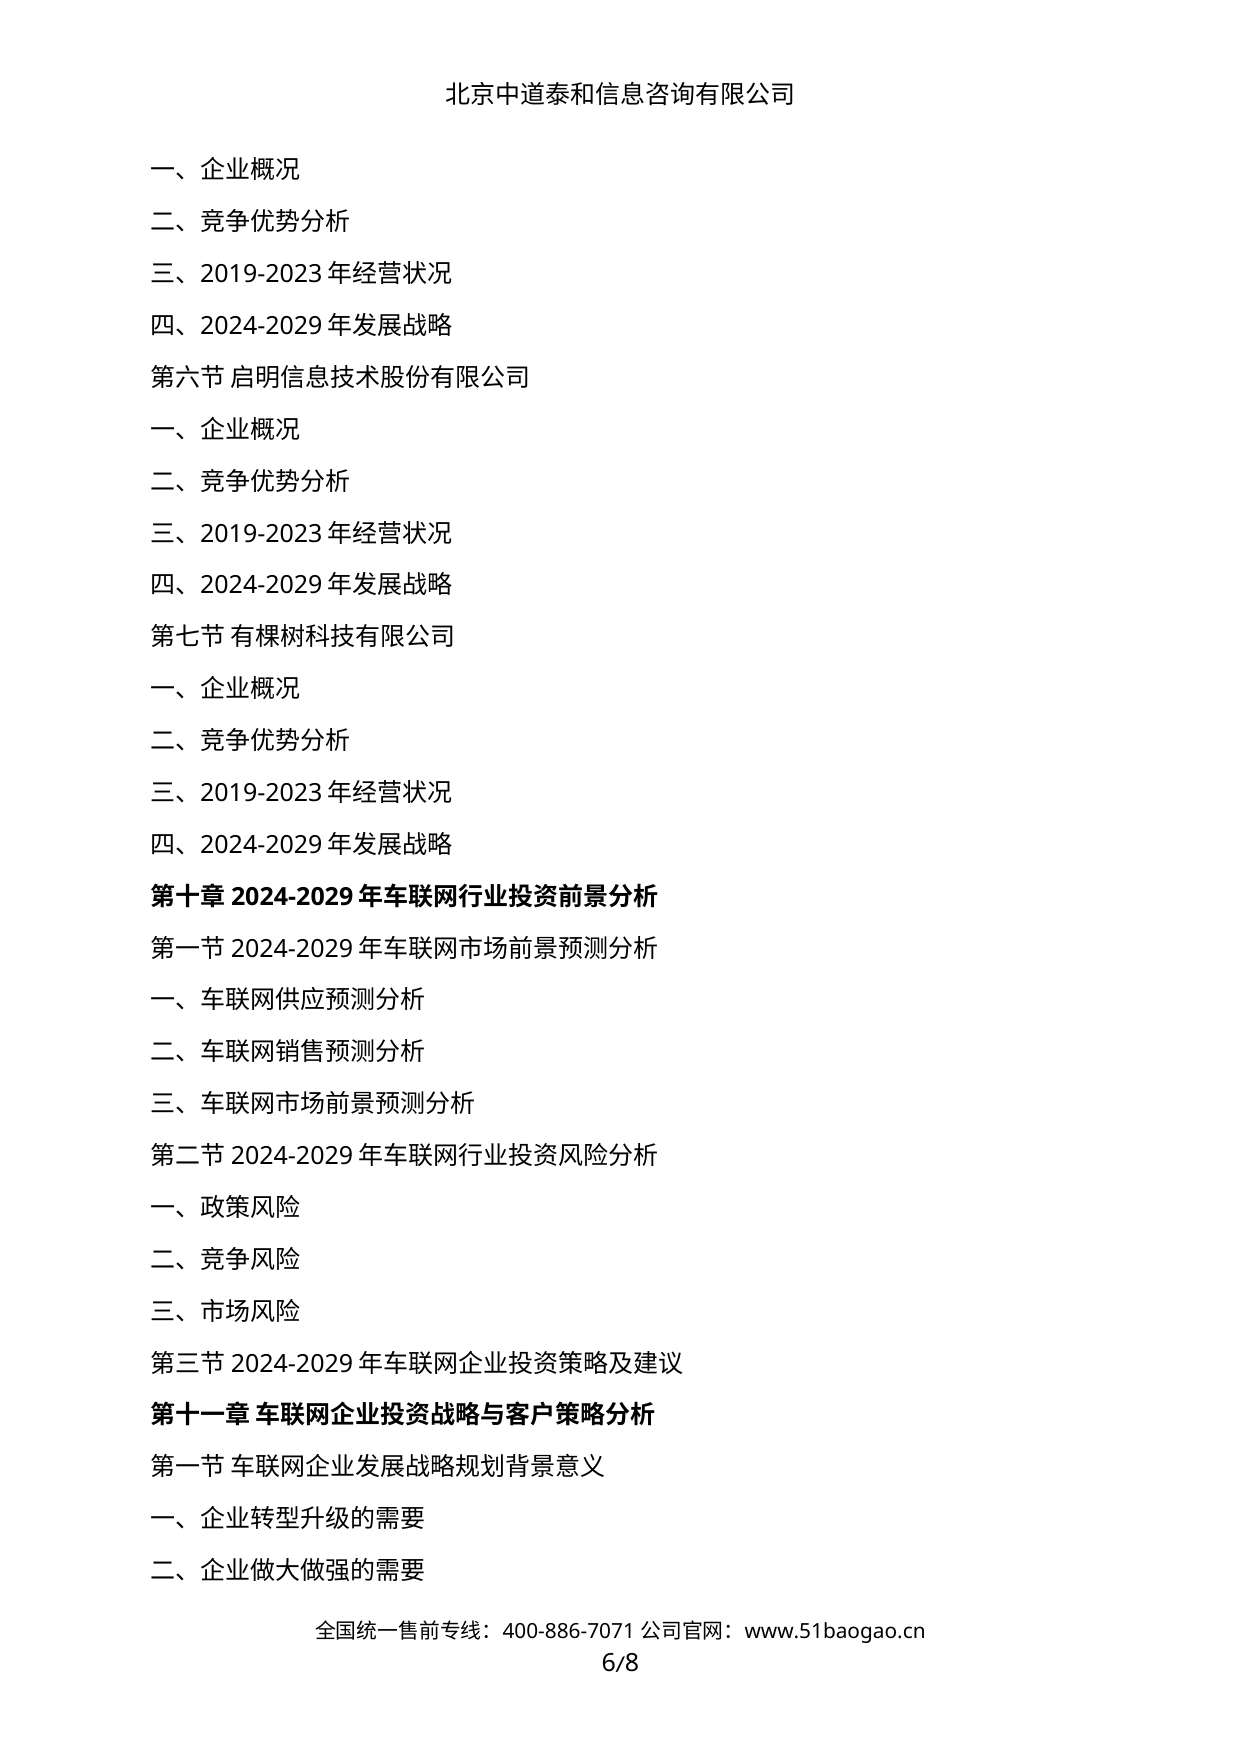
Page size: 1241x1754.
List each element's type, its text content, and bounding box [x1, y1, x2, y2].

text 一、政策风险 [150, 1187, 1090, 1224]
text 一、企业概况 [150, 409, 1090, 446]
text 三、2019-2023年经营状况 [150, 254, 1090, 290]
text 二、竞争优势分析 [150, 721, 1090, 757]
text 四、2024-2029年发展战略 [150, 306, 1090, 342]
text 第二节 2024-2029年车联网行业投资风险分析 [150, 1136, 1090, 1172]
text 四、2024-2029年发展战略 [150, 565, 1090, 601]
text 第一节 车联网企业发展战略规划背景意义 [150, 1447, 1090, 1483]
text 一、企业概况 [150, 150, 1090, 186]
text 第一节 2024-2029年车联网市场前景预测分析 [150, 928, 1090, 964]
text 四、2024-2029年发展战略 [150, 824, 1090, 861]
text 一、企业转型升级的需要 [150, 1499, 1090, 1535]
text 二、竞争风险 [150, 1239, 1090, 1276]
text 一、车联网供应预测分析 [150, 980, 1090, 1016]
text 三、2019-2023年经营状况 [150, 513, 1090, 549]
text 三、市场风险 [150, 1291, 1090, 1327]
text 二、竞争优势分析 [150, 202, 1090, 238]
text 第三节 2024-2029年车联网企业投资策略及建议 [150, 1343, 1090, 1379]
text 第十章 2024-2029年车联网行业投资前景分析 [150, 876, 1090, 912]
text 第六节 启明信息技术股份有限公司 [150, 357, 1090, 394]
text 一、企业概况 [150, 669, 1090, 705]
text 第十一章 车联网企业投资战略与客户策略分析 [150, 1395, 1090, 1431]
text 二、车联网销售预测分析 [150, 1032, 1090, 1068]
text 三、车联网市场前景预测分析 [150, 1084, 1090, 1120]
text 第七节 有棵树科技有限公司 [150, 617, 1090, 653]
text 三、2019-2023年经营状况 [150, 772, 1090, 809]
text 二、竞争优势分析 [150, 461, 1090, 497]
text 二、企业做大做强的需要 [150, 1551, 1090, 1587]
